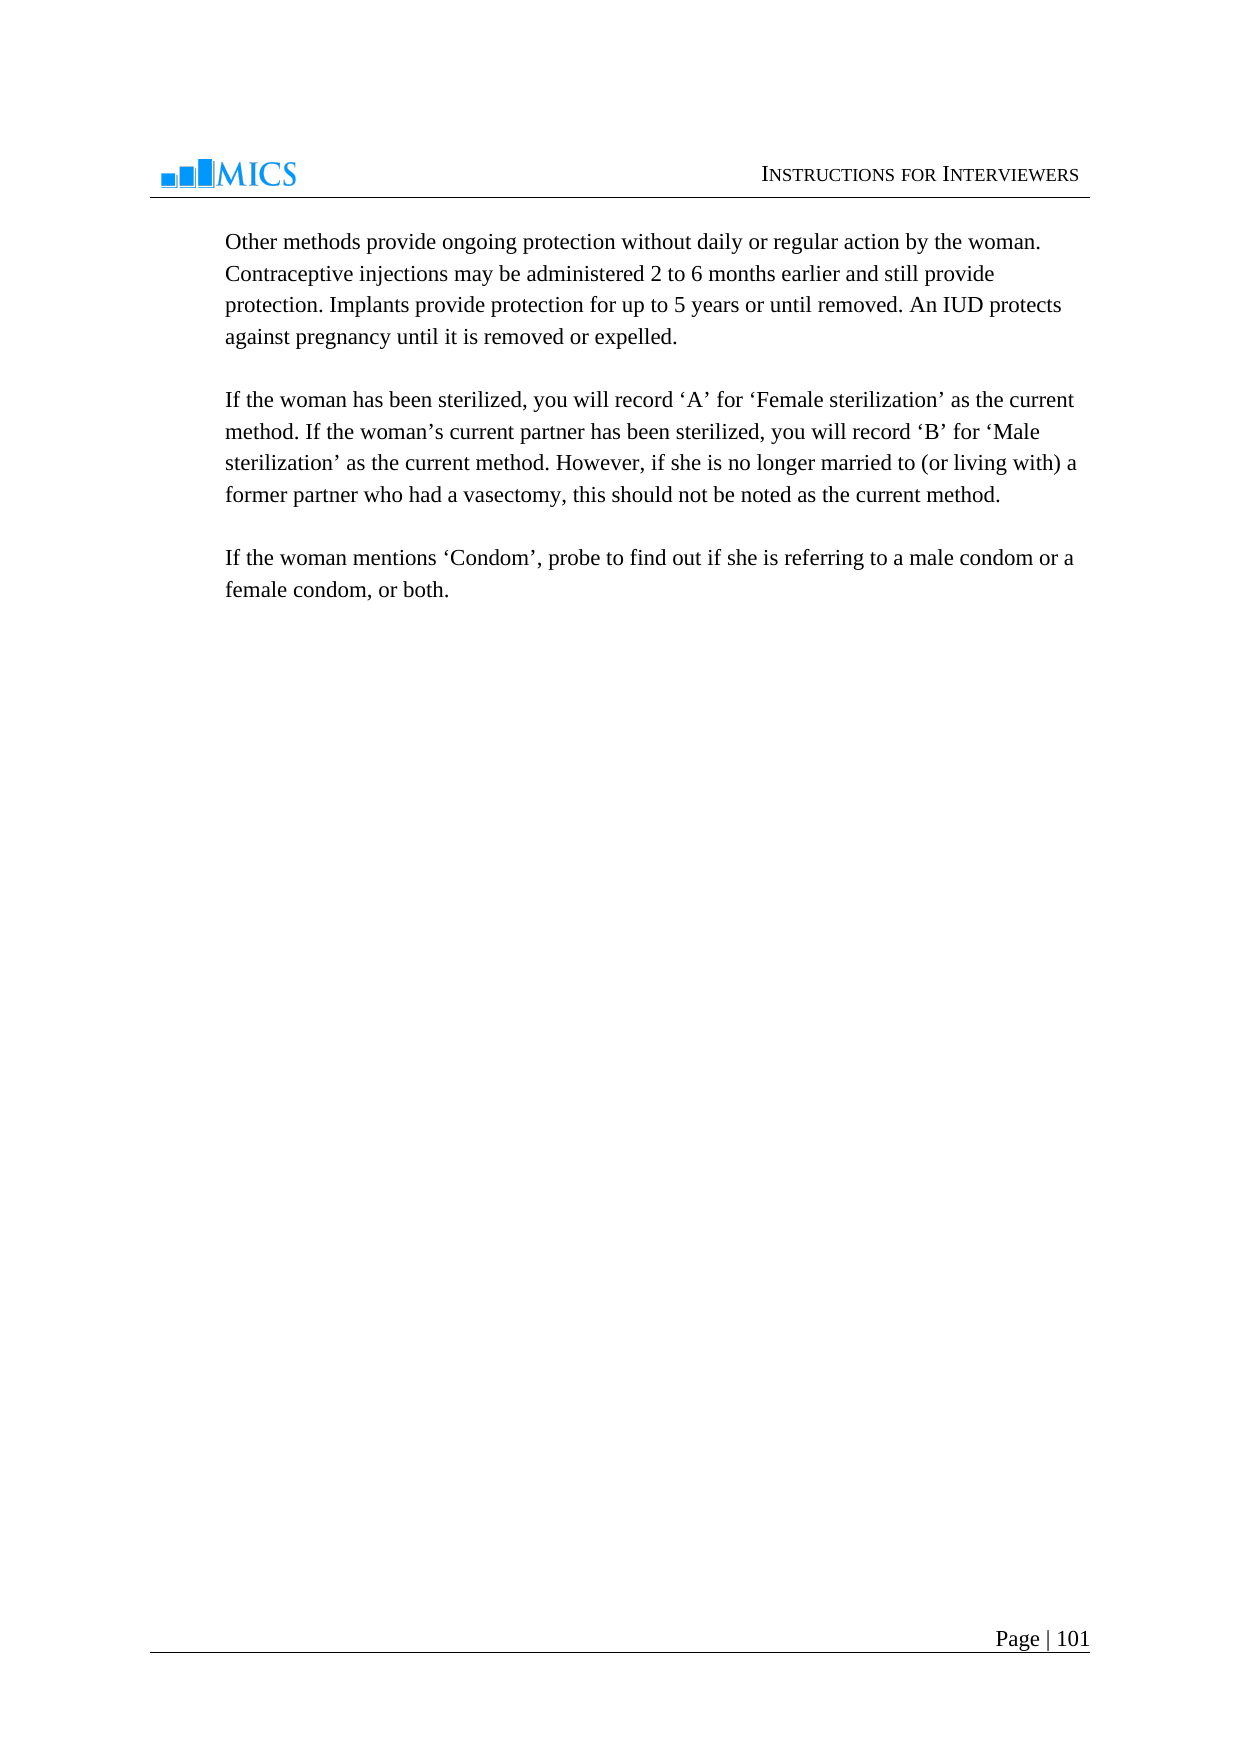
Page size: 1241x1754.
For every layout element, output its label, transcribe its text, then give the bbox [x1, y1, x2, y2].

text If the woman mentions ‘Condom’, probe to find out if she is referring to a male condom or a female condom, or both. [225, 544, 1090, 602]
picture [161, 159, 296, 188]
text Other methods provide ongoing protection without daily or regular action by the woman. Contraceptive injections may be administered 2 to 6 months earlier and still provide protection. Implants provide protection for up to 5 years or until removed. An IUD protects against pregnancy until it is removed or expelled. [225, 228, 1090, 349]
text If the woman has been sterilized, you will record ‘A’ for ‘Female sterilization’ as the current method. If the woman’s current partner has been sterilized, you will record ‘B’ for ‘Male sterilization’ as the current method. However, if she is no longer married to (or living with) a former partner who had a vasectomy, this should not be noted as the current method. [225, 386, 1090, 507]
